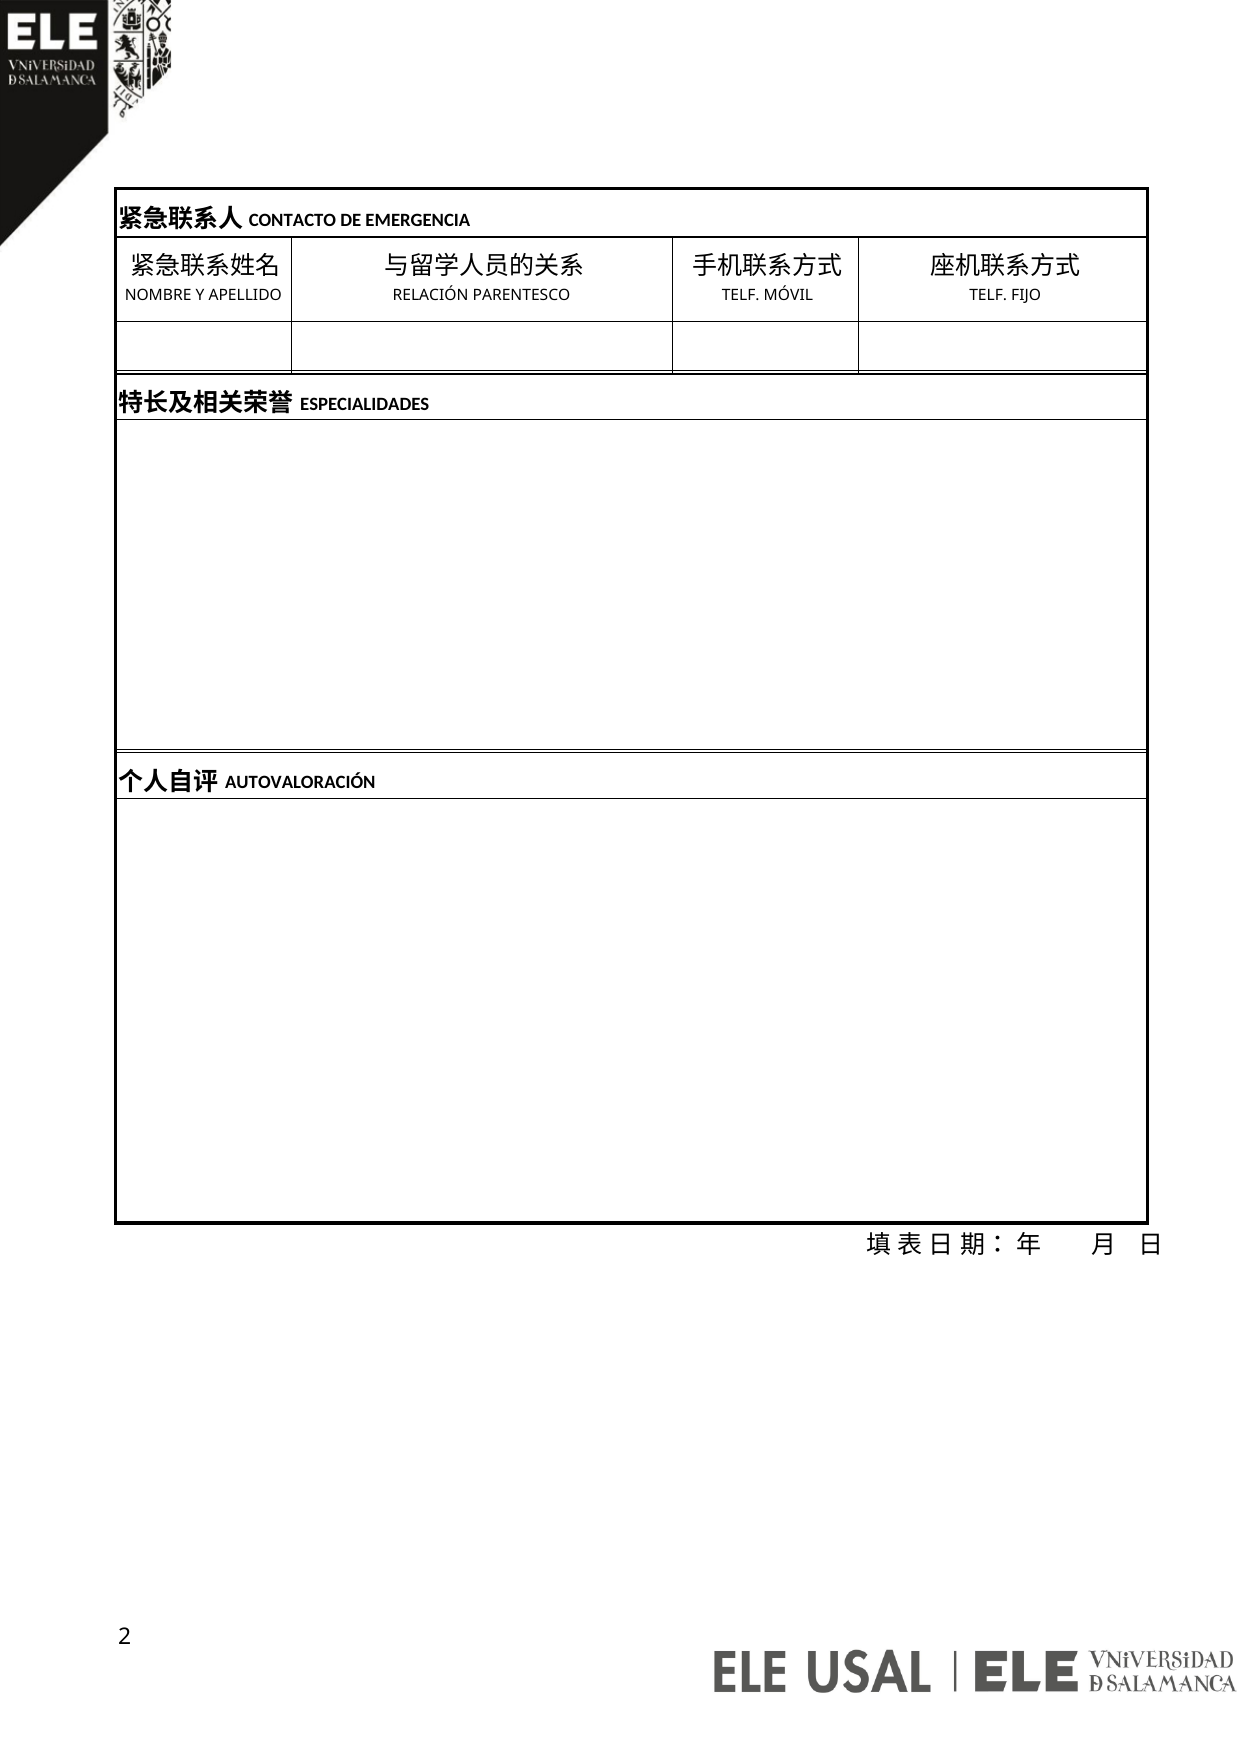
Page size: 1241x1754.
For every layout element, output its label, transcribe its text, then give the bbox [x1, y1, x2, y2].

table_cell [673, 322, 858, 370]
table_cell 紧急联系姓名 NOMBRE Y APELLIDO [117, 238, 291, 321]
table_cell 座机联系方式 TELF. FIJO [859, 238, 1146, 321]
table_cell [117, 799, 1146, 1221]
table_cell 个人自评 AUTOVALORACIÓN [117, 753, 1146, 798]
table_cell [117, 420, 1146, 748]
table_cell [292, 322, 672, 370]
text 填 表 日 期： 年 月 日 [100, 1224, 1163, 1261]
picture [708, 1637, 1238, 1706]
table_cell [859, 322, 1146, 370]
table_cell 特长及相关荣誉 ESPECIALIDADES [117, 375, 1146, 419]
table_header 紧急联系人CONTACTO DE EMERGENCIA [117, 190, 1146, 236]
table_cell [117, 322, 291, 370]
table_cell 与留学人员的关系 RELACIÓN PARENTESCO [292, 238, 672, 321]
table_cell 手机联系方式 TELF. MÓVIL [673, 238, 858, 321]
picture [0, 0, 172, 253]
